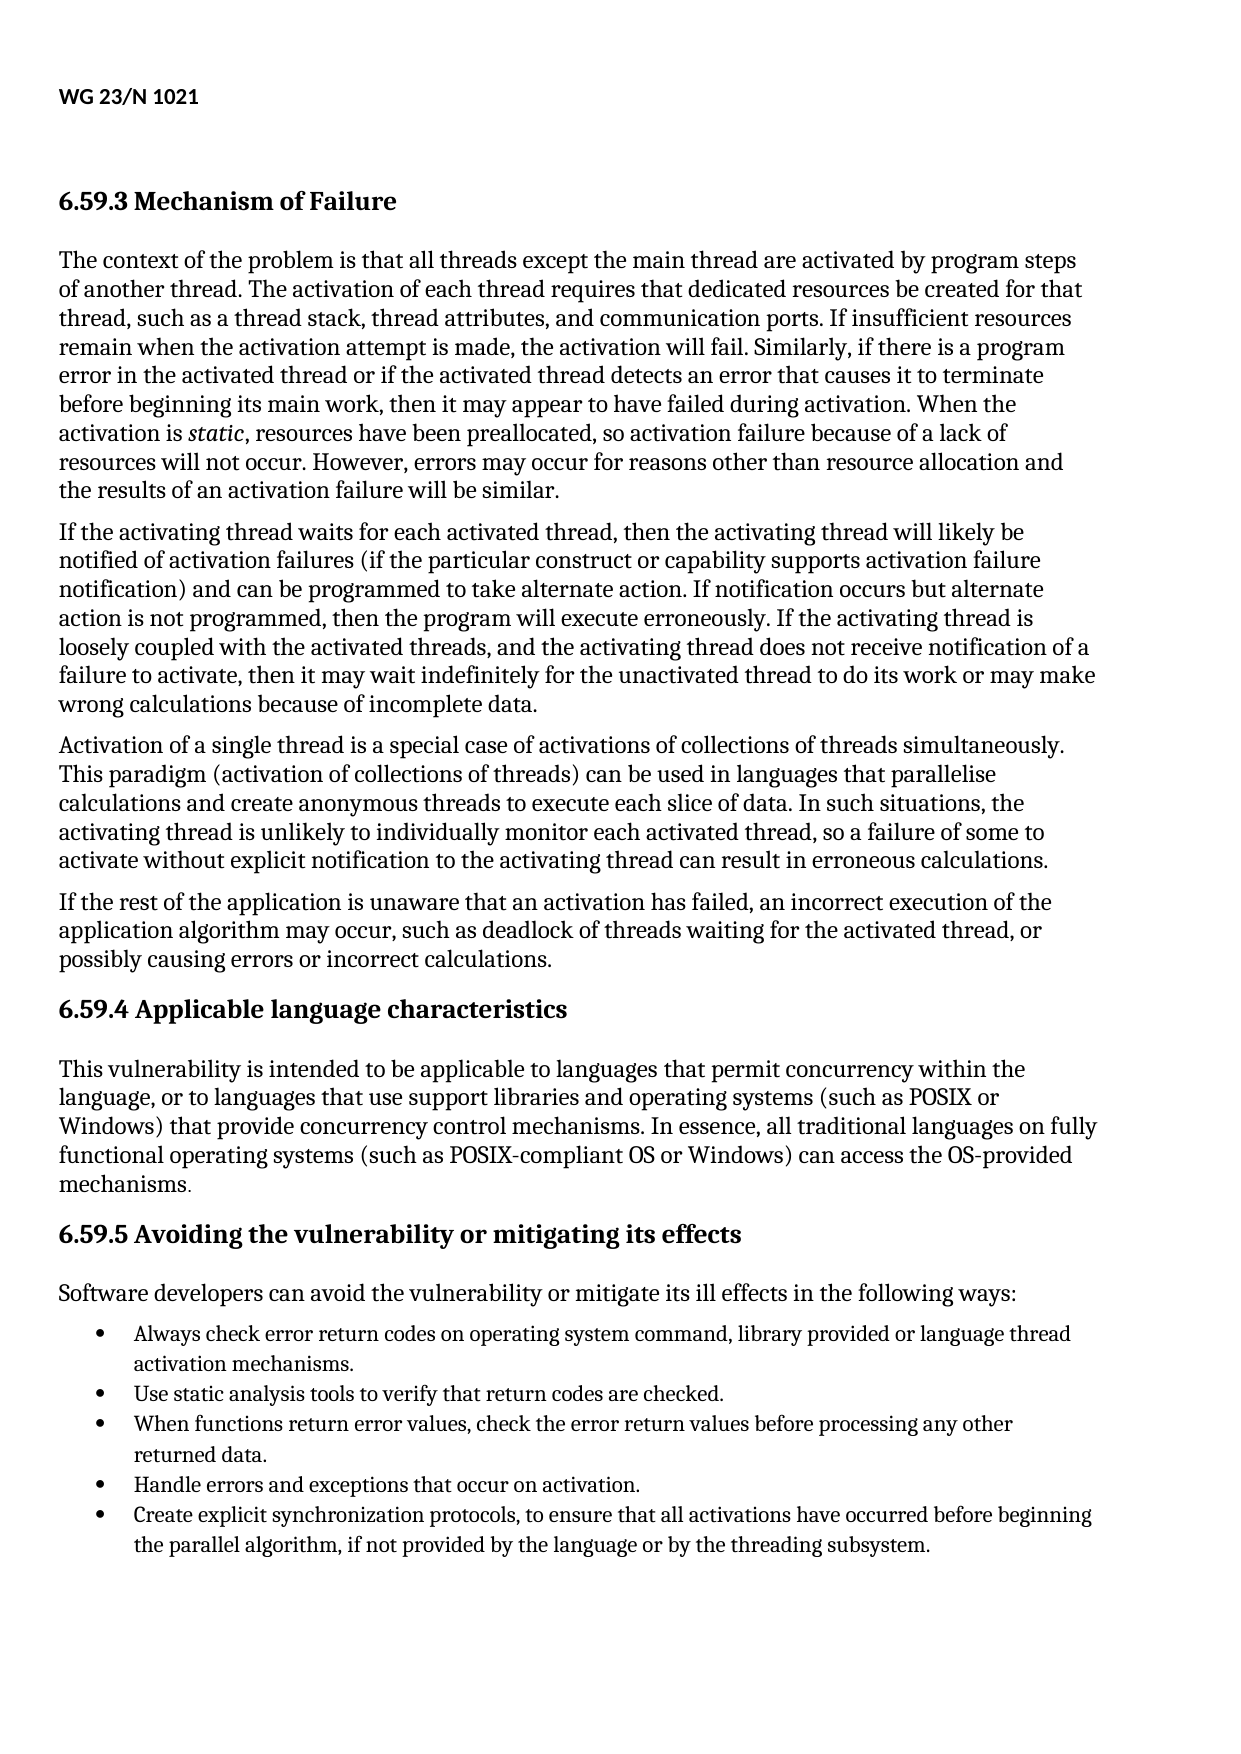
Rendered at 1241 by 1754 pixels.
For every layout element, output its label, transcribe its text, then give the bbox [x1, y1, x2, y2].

text Activation of a single thread is a special case of activations of collections of threads simultaneously. This paradigm (activation of collections of threads) can be used in languages that parallelise calculations and create anonymous threads to execute each slice of data. In such situations, the activating thread is unlikely to individually monitor each activated thread, so a failure of some to activate without explicit notification to the activating thread can result in erroneous calculations. [58, 731, 1099, 875]
list Create explicit synchronization protocols, to ensure that all activations have occurred before beginning the parallel algorithm, if not provided by the language or by the threading subsystem. [96, 1502, 1099, 1558]
text If the rest of the application is unaware that an activation has failed, an incorrect execution of the application algorithm may occur, such as deadlock of threads waiting for the activated thread, or possibly causing errors or incorrect calculations. [58, 887, 1099, 974]
text This vulnerability is intended to be applicable to languages that permit concurrency within the language, or to languages that use support libraries and operating systems (such as POSIX or Windows) that provide concurrency control mechanisms. In essence, all traditional languages on fully functional operating systems (such as POSIX-compliant OS or Windows) can access the OS-provided mechanisms. [58, 1054, 1099, 1198]
subtitle 6.59.5 Avoiding the vulnerability or mitigating its effects [58, 1219, 1099, 1250]
text If the activating thread waits for each activated thread, then the activating thread will likely be notified of activation failures (if the particular construct or capability supports activation failure notification) and can be programmed to take alternate action. If notification occurs but alternate action is not programmed, then the program will execute erroneously. If the activating thread is loosely coupled with the activated threads, and the activating thread does not receive notification of a failure to activate, then it may wait indefinitely for the unactivated thread to do its work or may make wrong calculations because of incomplete data. [58, 517, 1099, 719]
text The context of the problem is that all threads except the main thread are activated by program steps of another thread. The activation of each thread requires that dedicated resources be created for that thread, such as a thread stack, thread attributes, and communication ports. If insufficient resources remain when the activation attempt is made, the activation will fail. Similarly, if there is a program error in the activated thread or if the activated thread detects an error that causes it to terminate before beginning its main work, then it may appear to have failed during activation. When the activation is static, resources have been preallocated, so activation failure because of a lack of resources will not occur. However, errors may occur for reasons other than resource allocation and the results of an activation failure will be similar. [58, 246, 1099, 505]
text Software developers can avoid the vulnerability or mitigate its ill effects in the following ways: [58, 1279, 1099, 1308]
subtitle 6.59.3 Mechanism of Failure [58, 186, 1099, 217]
list When functions return error values, check the error return values before processing any other returned data. [96, 1411, 1099, 1468]
list Handle errors and exceptions that occur on activation. [96, 1472, 1099, 1498]
list Use static analysis tools to verify that return codes are checked. [96, 1381, 1099, 1407]
list Always check error return codes on operating system command, library provided or language thread activation mechanisms. [96, 1321, 1099, 1377]
subtitle 6.59.4 Applicable language characteristics [58, 994, 1099, 1026]
